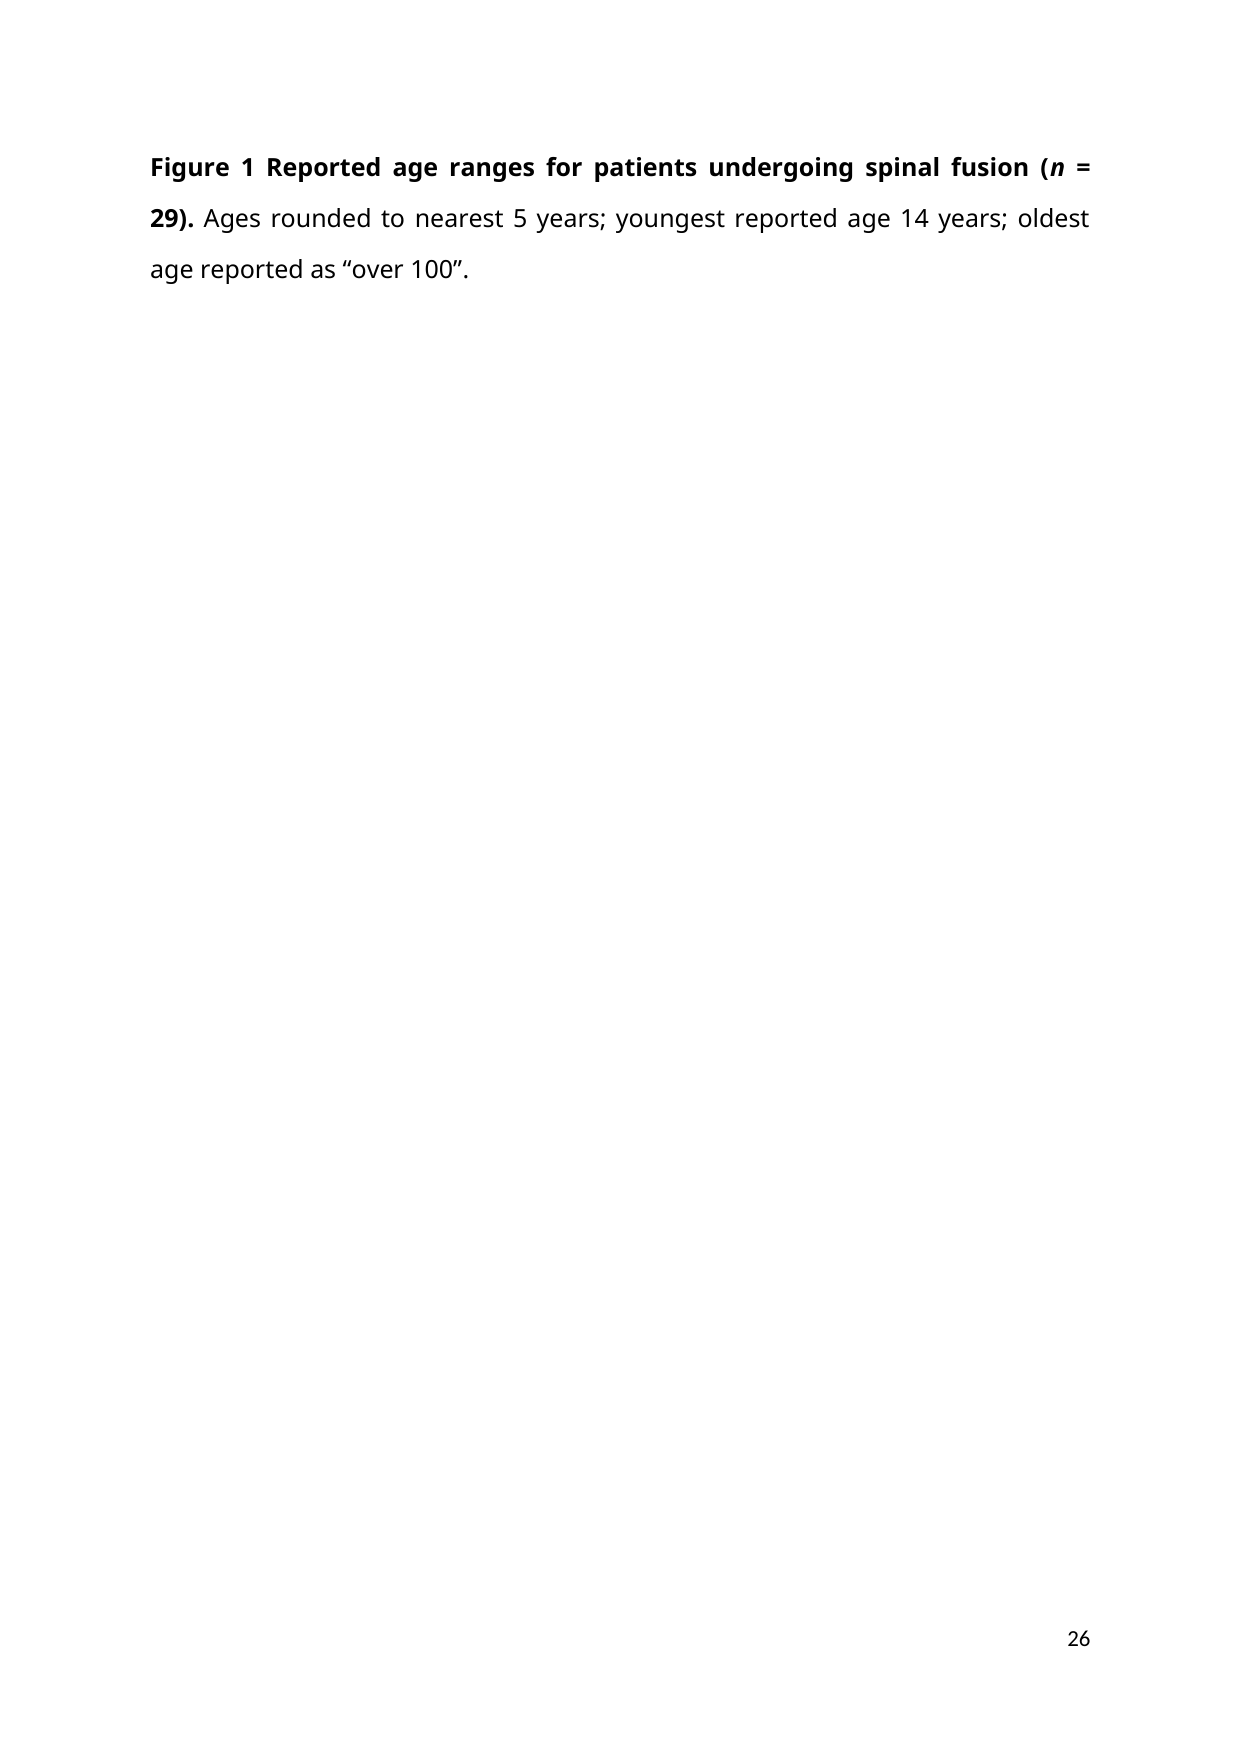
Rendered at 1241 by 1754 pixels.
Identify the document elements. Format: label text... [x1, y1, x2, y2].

text Figure 1 Reported age ranges for patients undergoing spinal fusion (n = 29). Ages rounded to nearest 5 years; youngest reported age 14 years; oldest age reported as “over 100”. [150, 150, 1090, 286]
